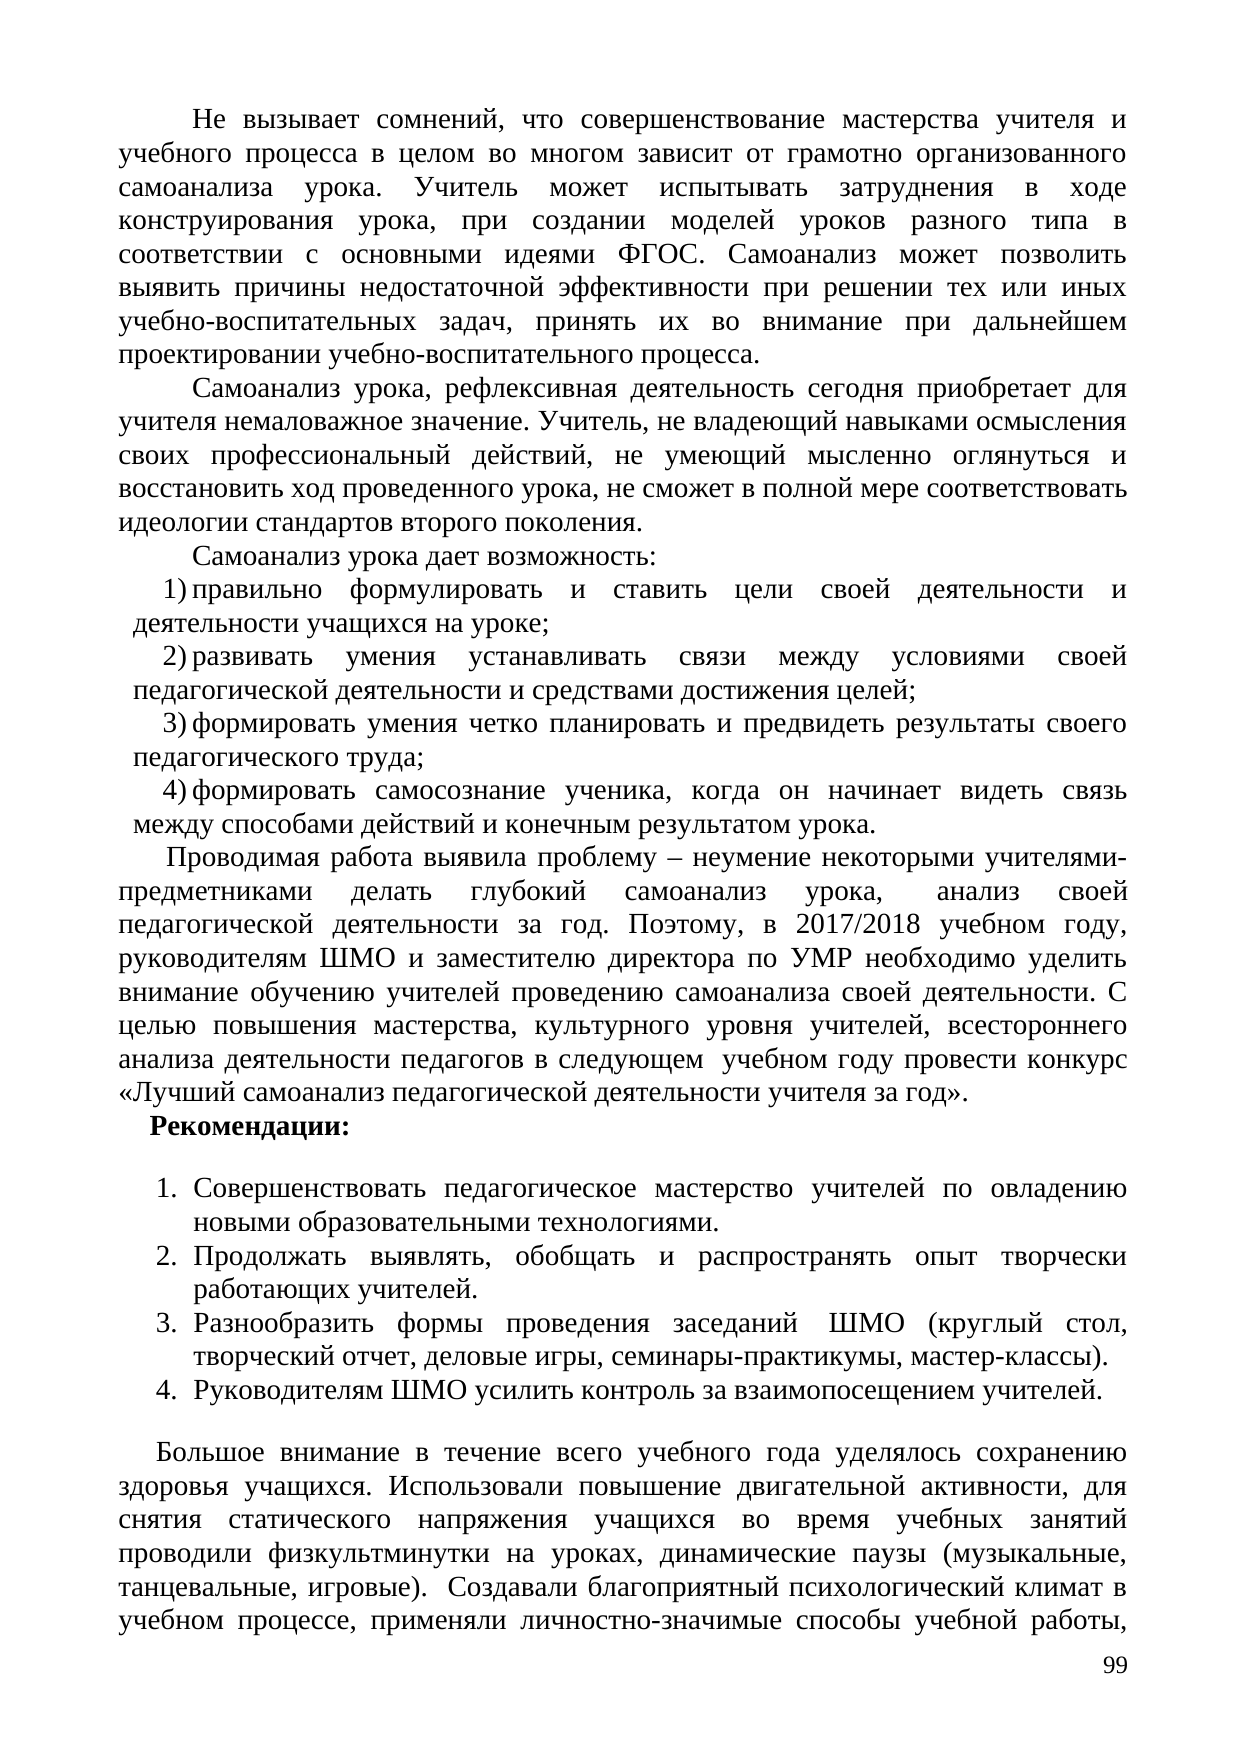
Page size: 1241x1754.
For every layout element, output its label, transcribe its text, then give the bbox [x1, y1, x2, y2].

list Продолжать выявлять, обобщать и распространять опыт творчески работающих учителей. [156, 1238, 1128, 1305]
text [118, 1434, 1128, 1636]
list правильно формулировать и ставить цели своей деятельности и деятельности учащихся на уроке; [133, 571, 1128, 638]
list развивать умения устанавливать связи между условиями своей педагогической деятельности и средствами достижения целей; [133, 638, 1128, 705]
list Совершенствовать педагогическое мастерство учителей по овладению новыми образовательными технологиями. [156, 1171, 1128, 1238]
text Самоанализ урока дает возможность: [118, 538, 1128, 571]
text Рекомендации: [118, 1108, 1128, 1141]
text Самоанализ урока, рефлексивная деятельность сегодня приобретает для учителя немаловажное значение. Учитель, не владеющий навыками осмысления своих профессиональный действий, не умеющий мысленно оглянуться и восстановить ход проведенного урока, не сможет в полной мере соответствовать идеологии стандартов второго поколения. [118, 370, 1128, 538]
list Разнообразить формы проведения заседаний ШМО (круглый стол, творческий отчет, деловые игры, семинары-практикумы, мастер-классы). [156, 1305, 1128, 1372]
text Не вызывает сомнений, что совершенствование мастерства учителя и учебного процесса в целом во многом зависит от грамотно организованного самоанализа урока. Учитель может испытывать затруднения в ходе конструирования урока, при создании моделей уроков разного типа в соответствии с основными идеями ФГОС. Самоанализ может позволить выявить причины недостаточной эффективности при решении тех или иных учебно-воспитательных задач, принять их во внимание при дальнейшем проектировании учебно-воспитательного процесса. [118, 102, 1128, 370]
list Руководителям ШМО усилить контроль за взаимопосещением учителей. [156, 1372, 1128, 1405]
list формировать умения четко планировать и предвидеть результаты своего педагогического труда; [133, 705, 1128, 772]
list формировать самосознание ученика, когда он начинает видеть связь между способами действий и конечным результатом урока. [133, 772, 1128, 839]
text Проводимая работа выявила проблему – неумение некоторыми учителями-предметниками делать глубокий самоанализ урока, анализ своей педагогической деятельности за год. Поэтому, в 2017/2018 учебном году, руководителям ШМО и заместителю директора по УМР необходимо уделить внимание обучению учителей проведению самоанализа своей деятельности. С целью повышения мастерства, культурного уровня учителей, всестороннего анализа деятельности педагогов в следующем учебном году провести конкурс «Лучший самоанализ педагогической деятельности учителя за год». [118, 839, 1128, 1108]
